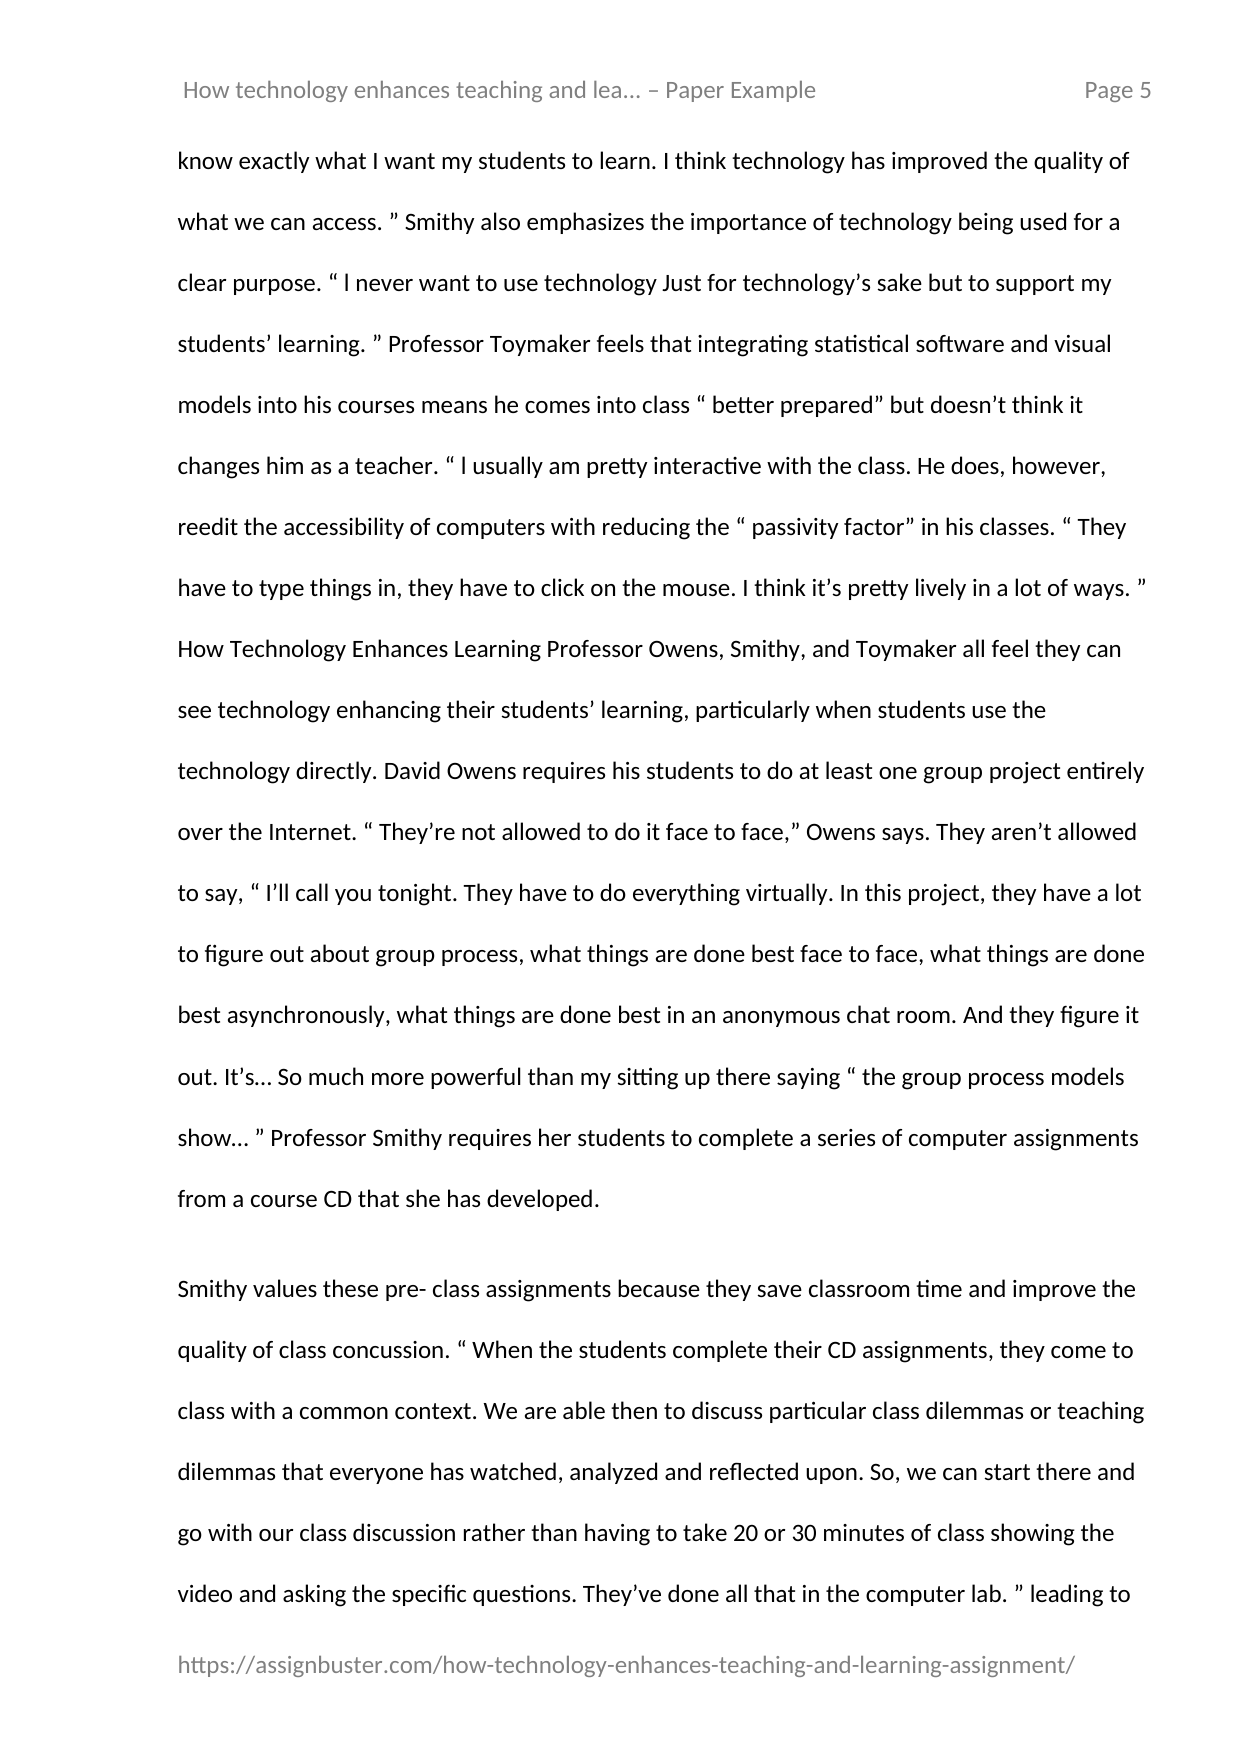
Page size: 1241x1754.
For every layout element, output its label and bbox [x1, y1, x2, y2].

text [177, 1273, 1152, 1609]
text [177, 145, 1152, 1213]
